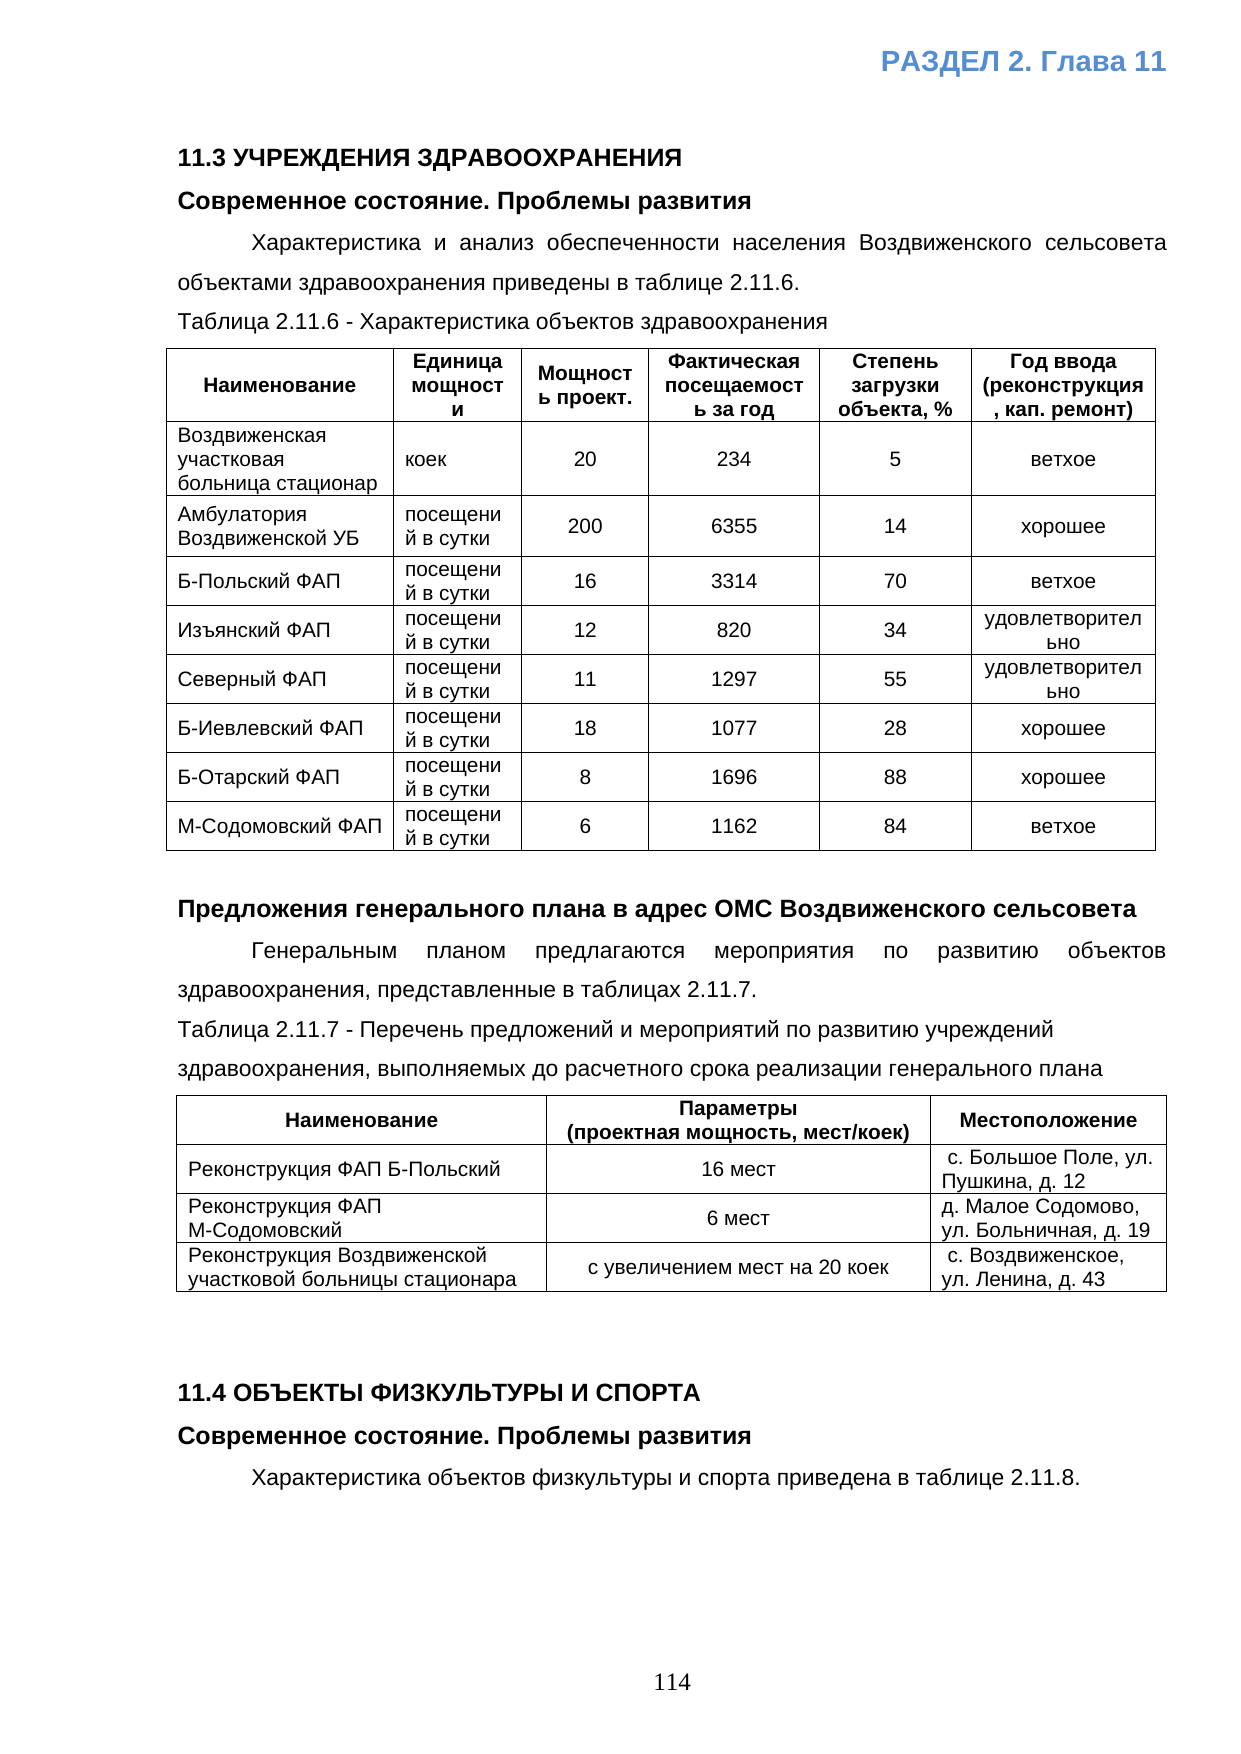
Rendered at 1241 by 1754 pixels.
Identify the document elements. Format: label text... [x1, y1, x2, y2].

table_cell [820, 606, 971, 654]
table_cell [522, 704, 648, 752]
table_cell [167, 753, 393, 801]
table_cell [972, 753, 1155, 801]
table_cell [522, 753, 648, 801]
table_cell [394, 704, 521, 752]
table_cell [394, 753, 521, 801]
text Современное состояние. Проблемы развития [177, 1421, 1167, 1450]
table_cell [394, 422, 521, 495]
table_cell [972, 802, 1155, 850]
subtitle 11.4 ОБЪЕКТЫ ФИЗКУЛЬТУРЫ И СПОРТА [177, 1378, 1167, 1407]
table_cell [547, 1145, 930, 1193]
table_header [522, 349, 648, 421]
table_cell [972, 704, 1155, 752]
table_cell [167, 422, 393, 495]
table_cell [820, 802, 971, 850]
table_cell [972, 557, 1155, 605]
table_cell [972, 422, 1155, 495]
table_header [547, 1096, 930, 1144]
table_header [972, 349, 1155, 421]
text Современное состояние. Проблемы развития [177, 186, 1167, 215]
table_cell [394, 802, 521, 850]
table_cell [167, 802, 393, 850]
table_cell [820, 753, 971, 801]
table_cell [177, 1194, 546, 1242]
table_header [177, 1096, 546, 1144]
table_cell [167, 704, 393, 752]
text Характеристика и анализ обеспеченности населения Воздвиженского сельсовета объектами здравоохранения приведены в таблице 2.11.6. [177, 229, 1167, 295]
subtitle 11.3 УЧРЕЖДЕНИЯ ЗДРАВООХРАНЕНИЯ [177, 143, 1167, 172]
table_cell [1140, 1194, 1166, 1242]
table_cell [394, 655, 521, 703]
text Характеристика объектов физкультуры и спорта приведена в таблице 2.11.8. [177, 1464, 1167, 1491]
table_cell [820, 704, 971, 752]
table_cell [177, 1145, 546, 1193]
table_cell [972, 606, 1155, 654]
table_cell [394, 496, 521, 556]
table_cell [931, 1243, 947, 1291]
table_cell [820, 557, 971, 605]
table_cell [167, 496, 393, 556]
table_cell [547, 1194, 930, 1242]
text Предложения генерального плана в адрес ОМС Воздвиженского сельсовета [177, 894, 1167, 923]
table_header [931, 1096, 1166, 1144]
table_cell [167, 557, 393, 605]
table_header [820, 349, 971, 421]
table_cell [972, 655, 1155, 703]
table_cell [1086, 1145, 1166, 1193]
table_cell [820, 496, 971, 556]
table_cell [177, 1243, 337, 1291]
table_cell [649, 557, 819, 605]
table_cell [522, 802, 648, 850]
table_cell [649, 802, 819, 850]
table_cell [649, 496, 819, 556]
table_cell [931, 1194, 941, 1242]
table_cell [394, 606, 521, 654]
text Таблица 2.11.6 - Характеристика объектов здравоохранения [177, 308, 1167, 334]
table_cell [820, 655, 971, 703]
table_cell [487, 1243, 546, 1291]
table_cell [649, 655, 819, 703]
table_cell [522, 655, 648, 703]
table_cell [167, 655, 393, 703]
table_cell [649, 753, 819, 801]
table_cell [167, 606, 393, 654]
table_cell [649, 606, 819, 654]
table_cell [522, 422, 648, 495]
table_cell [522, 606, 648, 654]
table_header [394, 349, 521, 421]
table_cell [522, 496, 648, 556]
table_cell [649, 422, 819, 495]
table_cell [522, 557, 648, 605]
text Таблица 2.11.7 - Перечень предложений и мероприятий по развитию учреждений здравоохранения, выполняемых до расчетного срока реализации генерального плана [177, 1016, 1167, 1082]
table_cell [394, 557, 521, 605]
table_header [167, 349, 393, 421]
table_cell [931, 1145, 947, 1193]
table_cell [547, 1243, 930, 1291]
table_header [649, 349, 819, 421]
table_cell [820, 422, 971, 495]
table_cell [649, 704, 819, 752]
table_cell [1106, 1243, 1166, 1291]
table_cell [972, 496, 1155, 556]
text Генеральным планом предлагаются мероприятия по развитию объектов здравоохранения, представленные в таблицах 2.11.7. [177, 937, 1167, 1003]
